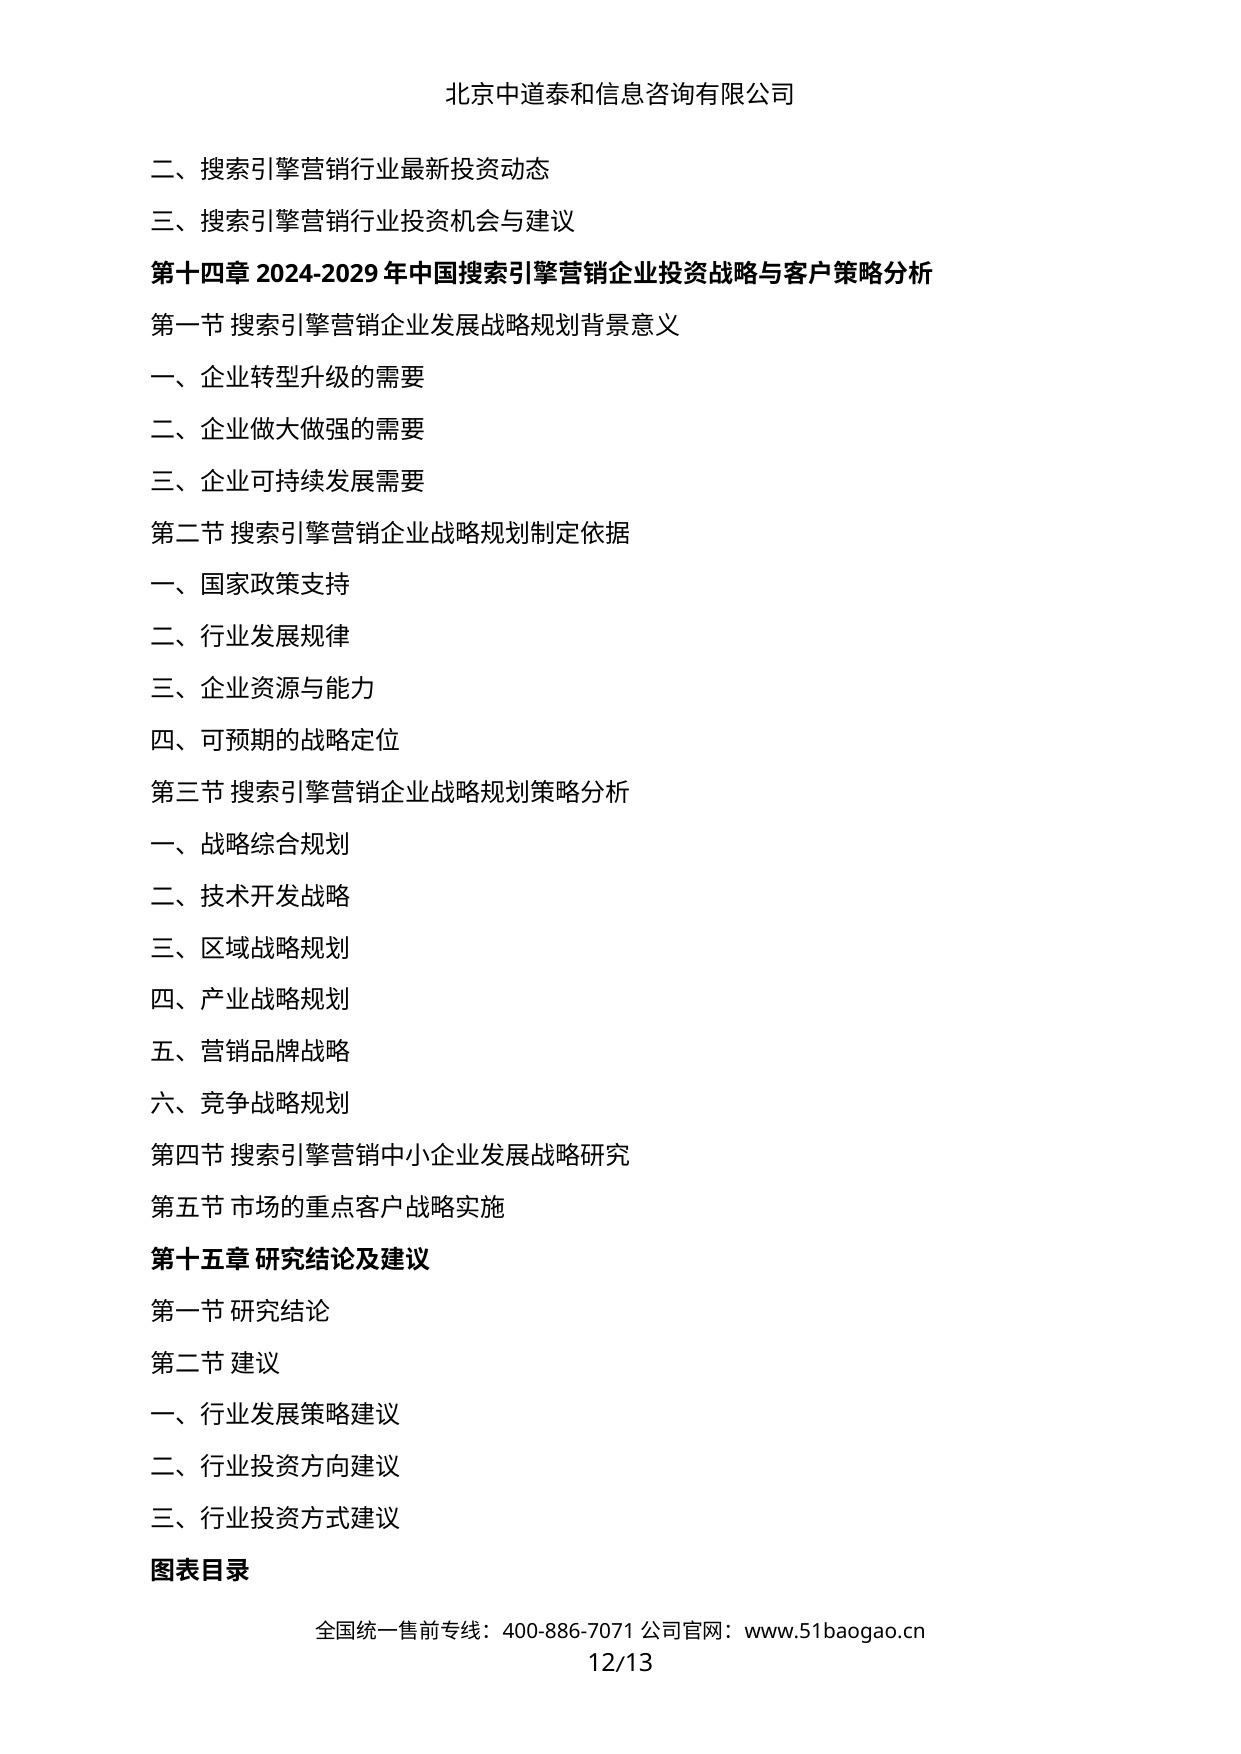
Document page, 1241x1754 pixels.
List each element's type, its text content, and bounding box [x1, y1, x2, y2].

text 一、行业发展策略建议 [150, 1395, 1090, 1431]
text 第五节 市场的重点客户战略实施 [150, 1187, 1090, 1224]
text 二、技术开发战略 [150, 876, 1090, 912]
text 第四节 搜索引擎营销中小企业发展战略研究 [150, 1136, 1090, 1172]
text 二、企业做大做强的需要 [150, 409, 1090, 446]
text 二、行业投资方向建议 [150, 1447, 1090, 1483]
text 二、行业发展规律 [150, 617, 1090, 653]
text 一、战略综合规划 [150, 824, 1090, 861]
text 四、可预期的战略定位 [150, 721, 1090, 757]
text 第二节 建议 [150, 1343, 1090, 1379]
text 第三节 搜索引擎营销企业战略规划策略分析 [150, 772, 1090, 809]
text 第十五章 研究结论及建议 [150, 1239, 1090, 1276]
text 二、搜索引擎营销行业最新投资动态 [150, 150, 1090, 186]
text 三、区域战略规划 [150, 928, 1090, 964]
text 第一节 研究结论 [150, 1291, 1090, 1327]
text 图表目录 [150, 1551, 1090, 1587]
text 一、国家政策支持 [150, 565, 1090, 601]
text 五、营销品牌战略 [150, 1032, 1090, 1068]
text 第一节 搜索引擎营销企业发展战略规划背景意义 [150, 306, 1090, 342]
text 六、竞争战略规划 [150, 1084, 1090, 1120]
text 四、产业战略规划 [150, 980, 1090, 1016]
text 第十四章 2024-2029年中国搜索引擎营销企业投资战略与客户策略分析 [150, 254, 1090, 290]
text 一、企业转型升级的需要 [150, 357, 1090, 394]
text 三、企业可持续发展需要 [150, 461, 1090, 497]
text 第二节 搜索引擎营销企业战略规划制定依据 [150, 513, 1090, 549]
text 三、搜索引擎营销行业投资机会与建议 [150, 202, 1090, 238]
text 三、企业资源与能力 [150, 669, 1090, 705]
text 三、行业投资方式建议 [150, 1499, 1090, 1535]
